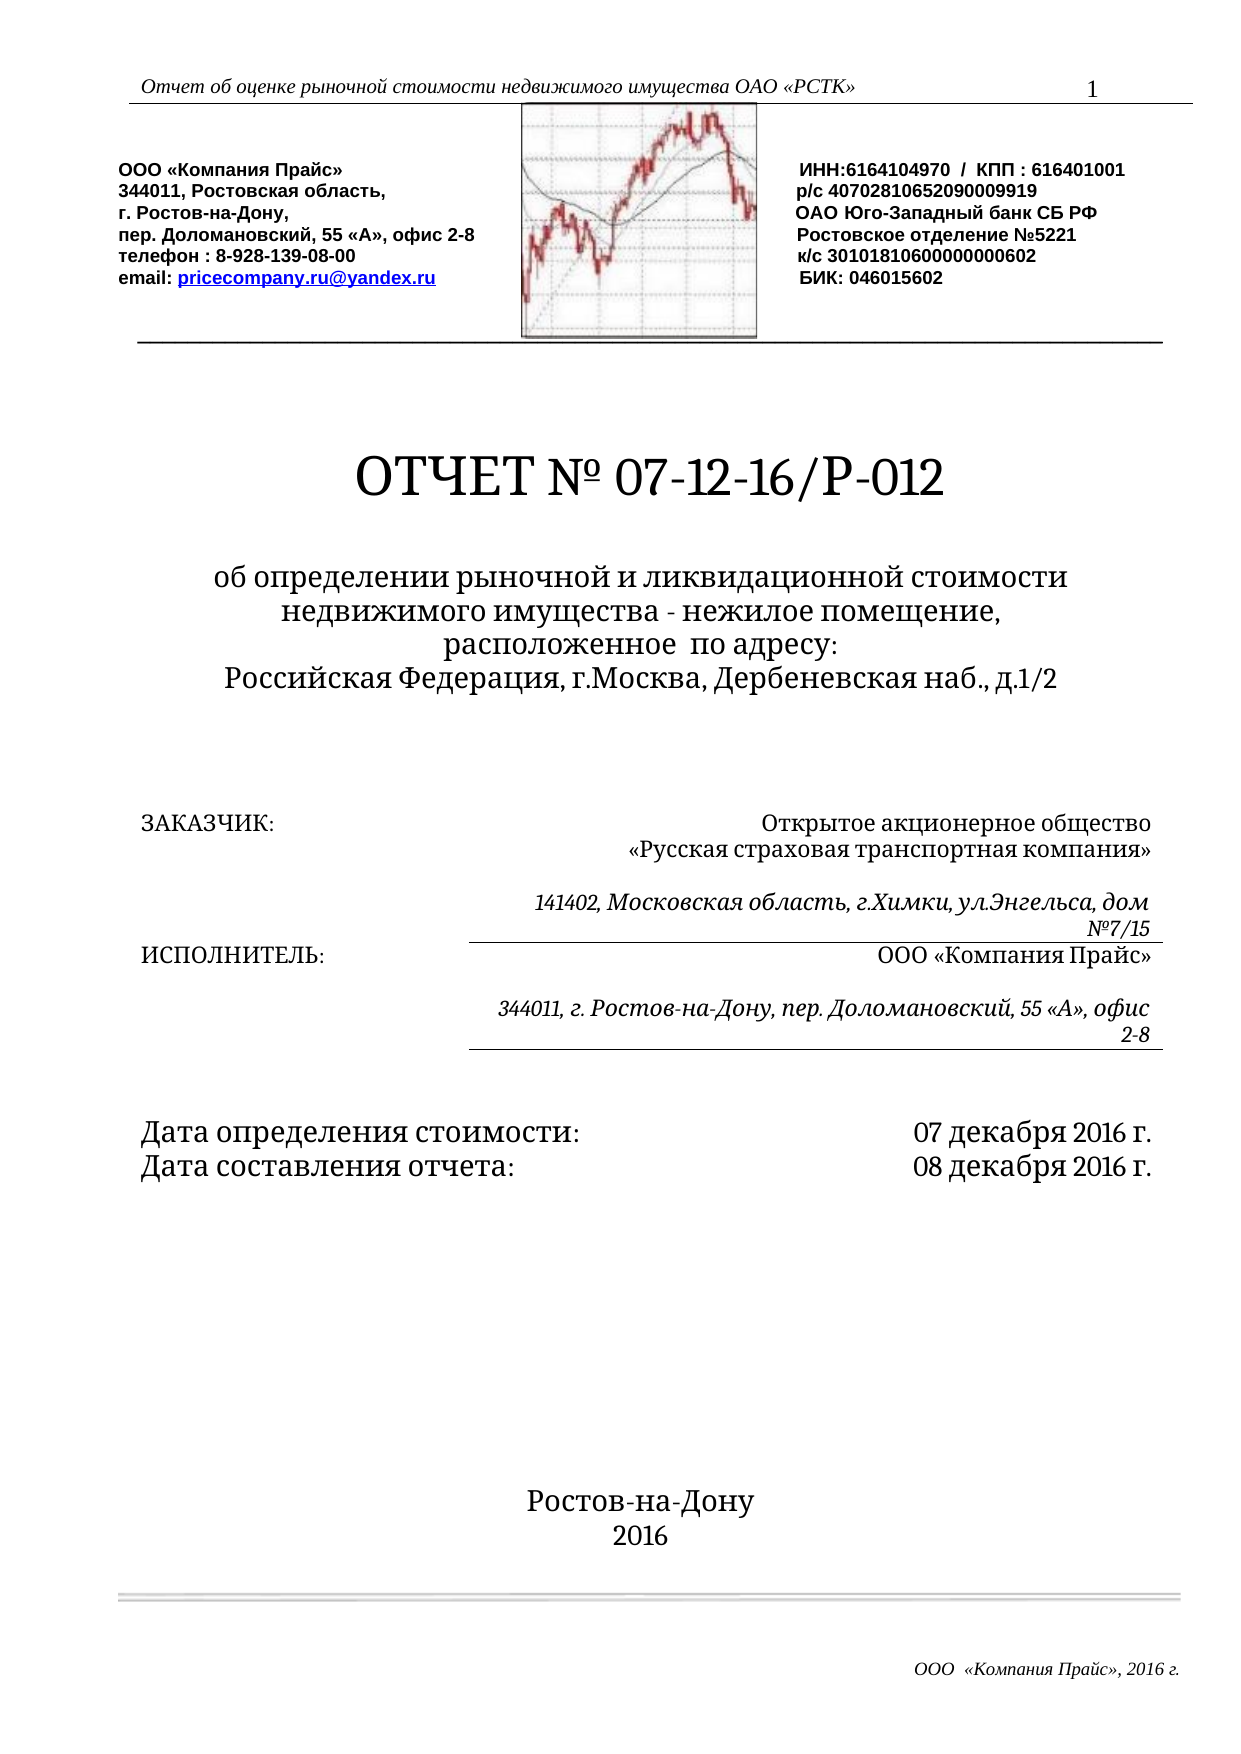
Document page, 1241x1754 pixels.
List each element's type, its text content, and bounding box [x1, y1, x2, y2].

text Российская Федерация, г.Москва, Дербеневская наб., д.1/2 [118, 662, 1163, 695]
table_header ЗАКАЗЧИК: [129, 810, 469, 942]
table_header Дата определения стоимости: [129, 1116, 666, 1150]
picture [521, 104, 758, 159]
text г. Ростов-на-Дону, ОАО Юго-Западный банк СБ РФ [118, 202, 1181, 223]
picture [118, 1585, 1181, 1607]
text пер. Доломановский, 55 «А», офис 2-8 Ростовское отделение №5221 [118, 223, 1181, 245]
text 2016 [118, 1519, 1162, 1552]
text __________________________________________________________________________________ [118, 317, 1181, 346]
text ОТЧЕТ № 07-12-16/Р-012 [118, 446, 1181, 508]
table_header 07 декабря 2016 г. [666, 1116, 1163, 1150]
text email: pricecompany.ru@yandex.ru БИК: 046015602 [118, 267, 1181, 288]
text ООО «Компания Прайс» ИНН:6164104970 / КПП : 616401001 [118, 159, 1181, 180]
picture [521, 288, 758, 317]
table_header Открытое акционерное общество «Русская страховая транспортная компания» 141402, Московская область, г.Химки, ул.Энгельса, дом №7/15 [469, 810, 1163, 942]
table_cell 08 декабря 2016 г. [666, 1150, 1163, 1183]
text телефон : 8-928-139-08-00 к/с 30101810600000000602 [118, 245, 1181, 267]
table_cell Дата составления отчета: [129, 1150, 666, 1183]
text расположенное по адресу: [118, 628, 1163, 662]
table_cell ООО «Компания Прайс» 344011, г. Ростов-на-Дону, пер. Доломановский, 55 «А», офис 2-8 [469, 943, 1163, 1049]
text недвижимого имущества - нежилое помещение, [118, 595, 1163, 628]
text об определении рыночной и ликвидационной стоимости [118, 561, 1163, 595]
text 344011, Ростовская область, р/с 40702810652090009919 [118, 180, 1181, 202]
text Ростов-на-Дону [118, 1485, 1162, 1519]
table_cell ИСПОЛНИТЕЛЬ: [129, 942, 469, 1049]
